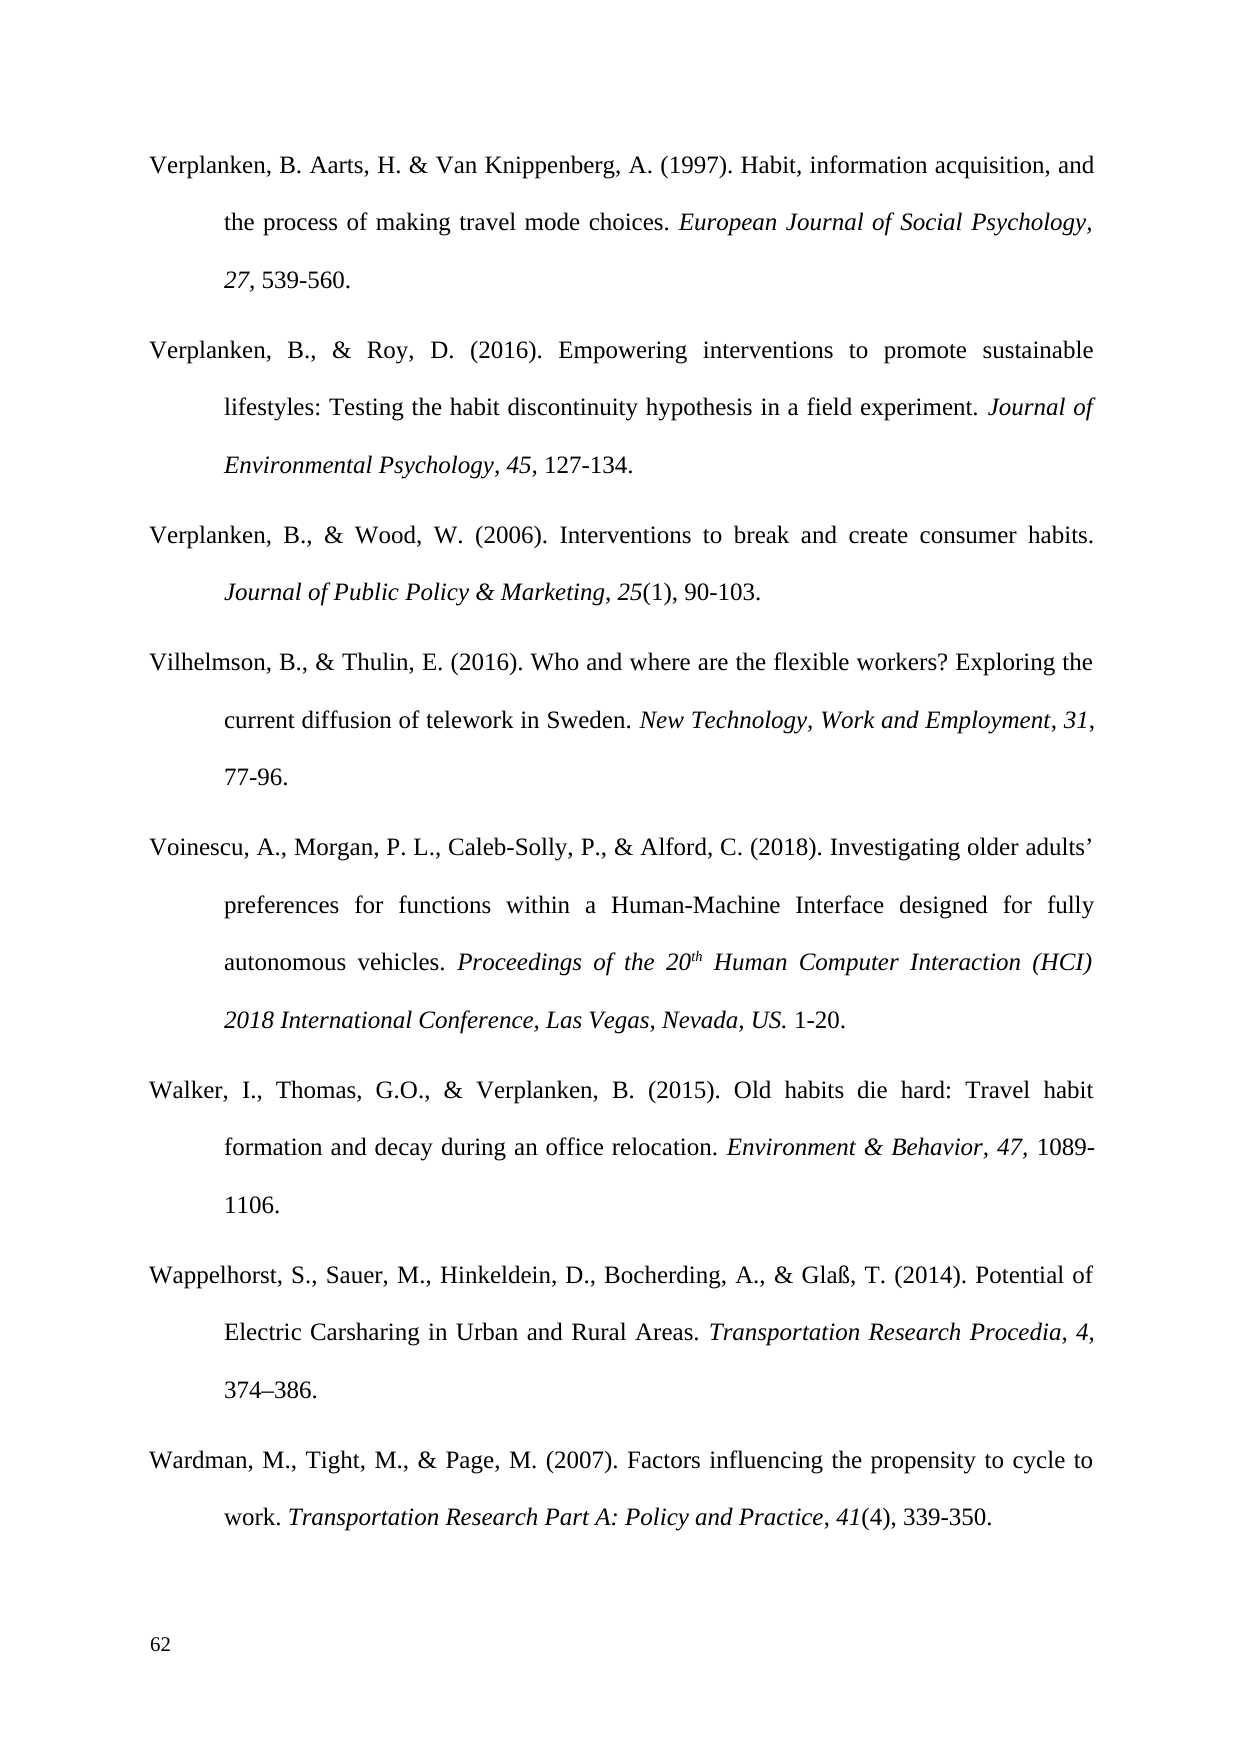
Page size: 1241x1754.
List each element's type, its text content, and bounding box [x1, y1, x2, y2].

text Vilhelmson, B., & Thulin, E. (2016). Who and where are the flexible workers? Exploring the current diffusion of telework in Sweden. New Technology, Work and Employment, 31, 77-96. [149, 647, 1095, 791]
text Walker, I., Thomas, G.O., & Verplanken, B. (2015). Old habits die hard: Travel habit formation and decay during an office relocation. Environment & Behavior, 47, 1089-1106. [149, 1075, 1095, 1219]
text Verplanken, B., & Wood, W. (2006). Interventions to break and create consumer habits. Journal of Public Policy & Marketing, 25(1), 90-103. [149, 520, 1095, 606]
text Wardman, M., Tight, M., & Page, M. (2007). Factors influencing the propensity to cycle to work. Transportation Research Part A: Policy and Practice, 41(4), 339-350. [149, 1445, 1095, 1531]
text Voinescu, A., Morgan, P. L., Caleb-Solly, P., & Alford, C. (2018). Investigating older adults’ preferences for functions within a Human-Machine Interface designed for fully autonomous vehicles. Proceedings of the 20th Human Computer Interaction (HCI) 2018 International Conference, Las Vegas, Nevada, US. 1-20. [149, 832, 1095, 1034]
text Wappelhorst, S., Sauer, M., Hinkeldein, D., Bocherding, A., & Glaß, T. (2014). Potential of Electric Carsharing in Urban and Rural Areas. Transportation Research Procedia, 4, 374–386. [149, 1260, 1095, 1404]
text Verplanken, B. Aarts, H. & Van Knippenberg, A. (1997). Habit, information acquisition, and the process of making travel mode choices. European Journal of Social Psychology, 27, 539-560. [149, 150, 1095, 294]
text Verplanken, B., & Roy, D. (2016). Empowering interventions to promote sustainable lifestyles: Testing the habit discontinuity hypothesis in a field experiment. Journal of Environmental Psychology, 45, 127-134. [149, 335, 1095, 479]
